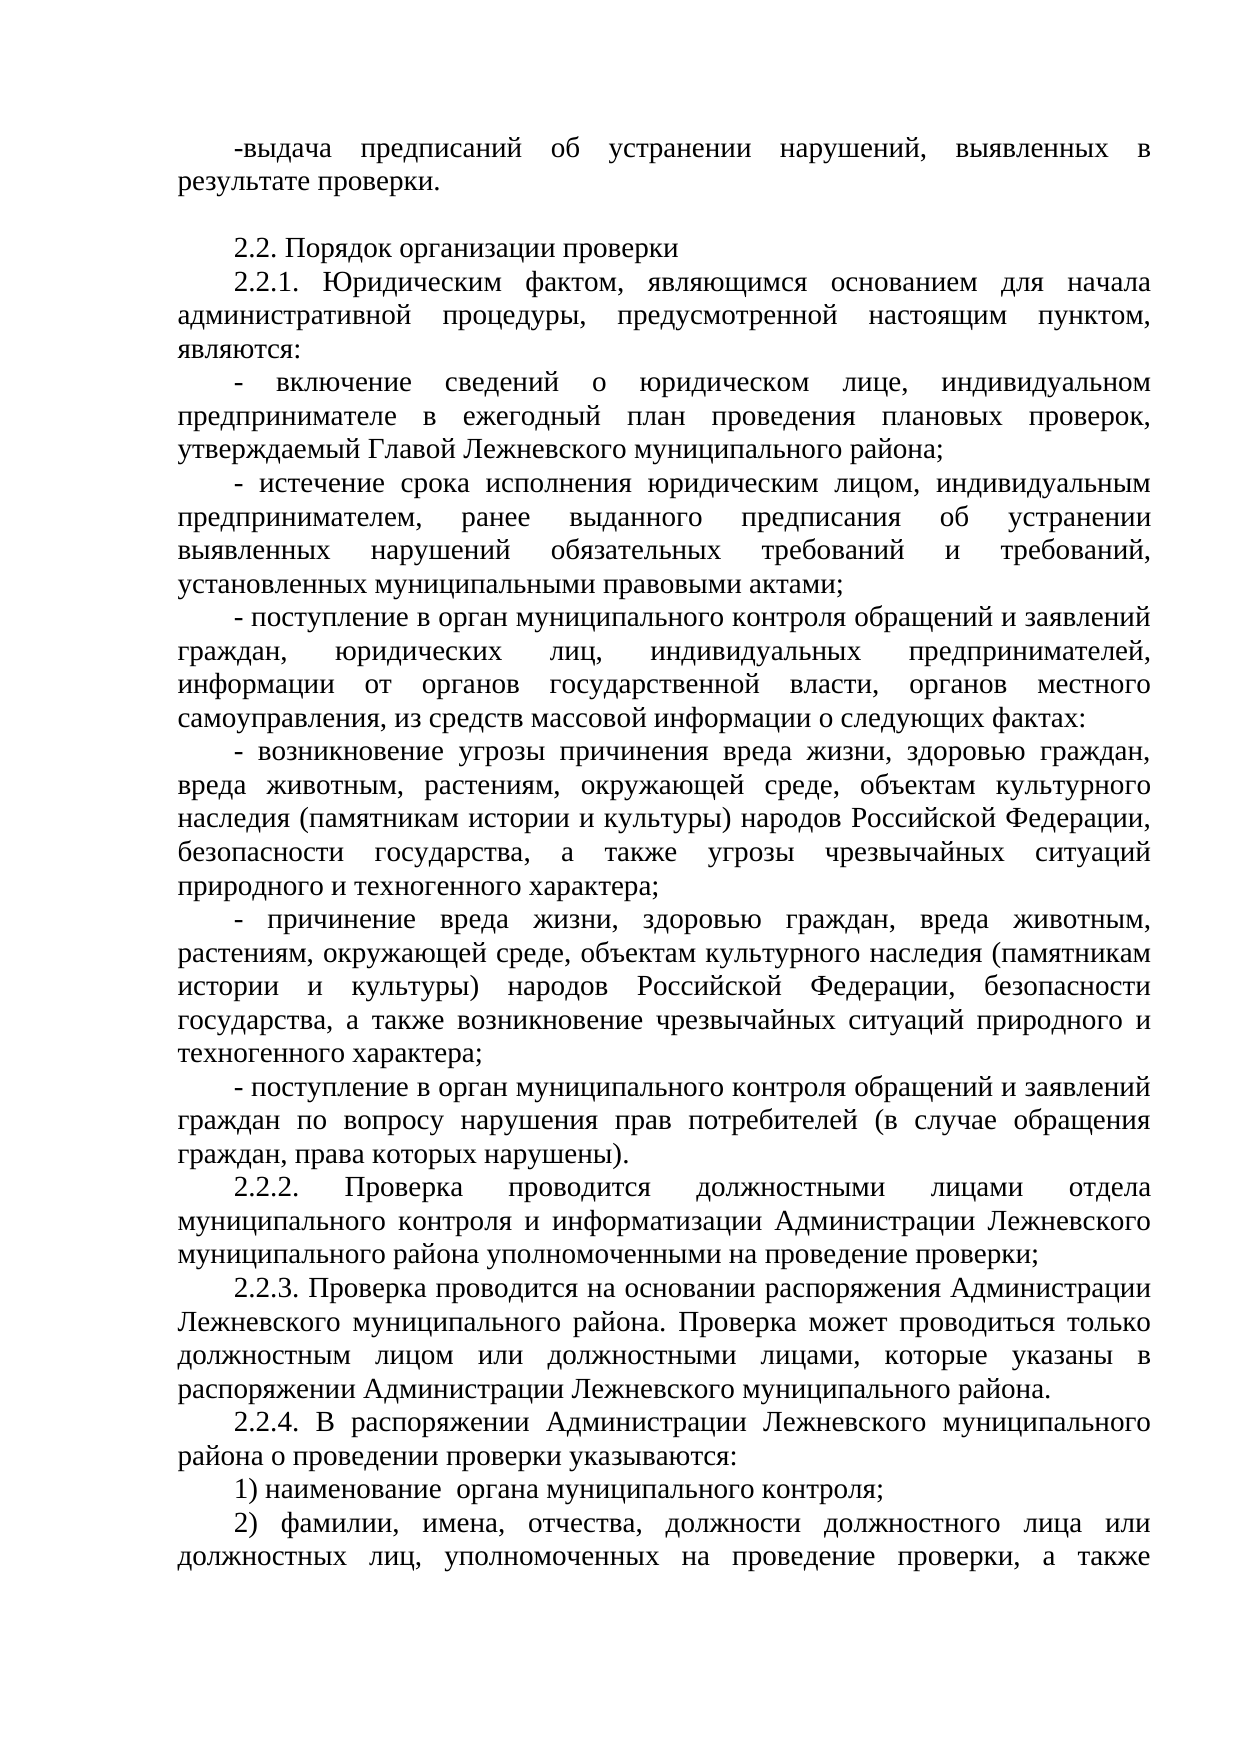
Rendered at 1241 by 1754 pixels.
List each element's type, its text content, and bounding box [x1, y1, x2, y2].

text - истечение срока исполнения юридическим лицом, индивидуальным предпринимателем, ранее выданного предписания об устранении выявленных нарушений обязательных требований и требований, установленных муниципальными правовыми актами; [177, 465, 1152, 599]
text 2.2.3. Проверка проводится на основании распоряжения Администрации Лежневского муниципального района. Проверка может проводиться только должностным лицом или должностными лицами, которые указаны в распоряжении Администрации Лежневского муниципального района. [177, 1270, 1152, 1404]
text - включение сведений о юридическом лице, индивидуальном предпринимателе в ежегодный план проведения плановых проверок, утверждаемый Главой Лежневского муниципального района; [177, 364, 1152, 465]
text 2.2.4. В распоряжении Администрации Лежневского муниципального района о проведении проверки указываются: [177, 1404, 1152, 1471]
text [177, 1505, 1152, 1572]
text 2.2. Порядок организации проверки [177, 230, 1152, 264]
text -выдача предписаний об устранении нарушений, выявленных в результате проверки. [177, 130, 1152, 197]
text 2.2.1. Юридическим фактом, являющимся основанием для начала административной процедуры, предусмотренной настоящим пунктом, являются: [177, 264, 1152, 364]
text - причинение вреда жизни, здоровью граждан, вреда животным, растениям, окружающей среде, объектам культурного наследия (памятникам истории и культуры) народов Российской Федерации, безопасности государства, а также возникновение чрезвычайных ситуаций природного и техногенного характера; [177, 901, 1152, 1069]
text - поступление в орган муниципального контроля обращений и заявлений граждан по вопросу нарушения прав потребителей (в случае обращения граждан, права которых нарушены). [177, 1069, 1152, 1169]
text - поступление в орган муниципального контроля обращений и заявлений граждан, юридических лиц, индивидуальных предпринимателей, информации от органов государственной власти, органов местного самоуправления, из средств массовой информации о следующих фактах: [177, 599, 1152, 733]
text 1) наименование органа муниципального контроля; [177, 1471, 1152, 1505]
text - возникновение угрозы причинения вреда жизни, здоровью граждан, вреда животным, растениям, окружающей среде, объектам культурного наследия (памятникам истории и культуры) народов Российской Федерации, безопасности государства, а также угрозы чрезвычайных ситуаций природного и техногенного характера; [177, 733, 1152, 901]
text 2.2.2. Проверка проводится должностными лицами отдела муниципального контроля и информатизации Администрации Лежневского муниципального района уполномоченными на проведение проверки; [177, 1169, 1152, 1270]
